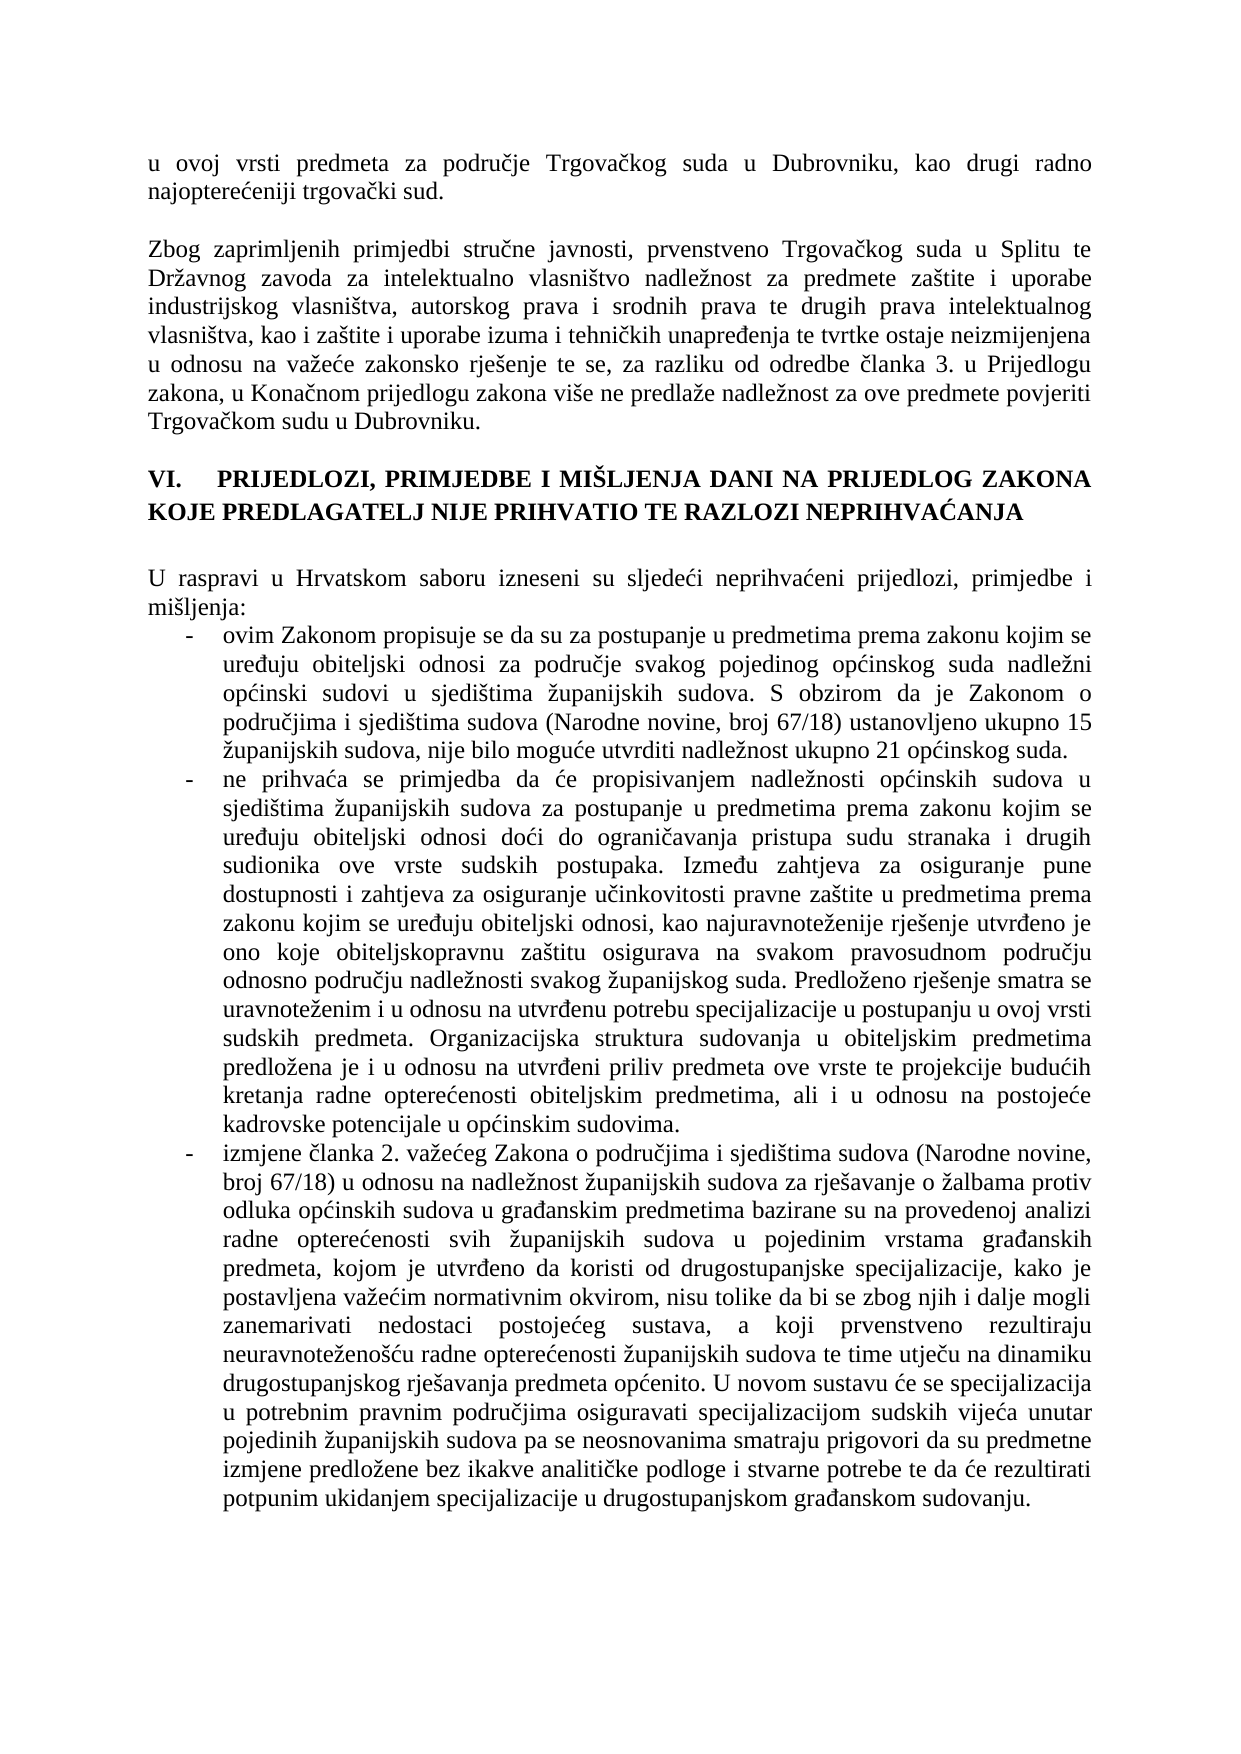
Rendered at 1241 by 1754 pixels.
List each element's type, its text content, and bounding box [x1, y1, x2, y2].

text VI. PRIJEDLOZI, PRIMJEDBE I MIŠLJENJA DANI NA PRIJEDLOG ZAKONA KOJE PREDLAGATELJ NIJE PRIHVATIO TE RAZLOZI NEPRIHVAĆANJA [148, 464, 1093, 526]
list ne prihvaća se primjedba da će propisivanjem nadležnosti općinskih sudova u sjedištima županijskih sudova za postupanje u predmetima prema zakonu kojim se uređuju obiteljski odnosi doći do ograničavanja pristupa sudu stranaka i drugih sudionika ove vrste sudskih postupaka. Između zahtjeva za osiguranje pune dostupnosti i zahtjeva za osiguranje učinkovitosti pravne zaštite u predmetima prema zakonu kojim se uređuju obiteljski odnosi, kao najuravnoteženije rješenje utvrđeno je ono koje obiteljskopravnu zaštitu osigurava na svakom pravosudnom području odnosno području nadležnosti svakog županijskog suda. Predloženo rješenje smatra se uravnoteženim i u odnosu na utvrđenu potrebu specijalizacije u postupanju u ovoj vrsti sudskih predmeta. Organizacijska struktura sudovanja u obiteljskim predmetima predložena je i u odnosu na utvrđeni priliv predmeta ove vrste te projekcije budućih kretanja radne opterećenosti obiteljskim predmetima, ali i u odnosu na postojeće kadrovske potencijale u općinskim sudovima. [185, 764, 1093, 1138]
list ovim Zakonom propisuje se da su za postupanje u predmetima prema zakonu kojim se uređuju obiteljski odnosi za područje svakog pojedinog općinskog suda nadležni općinski sudovi u sjedištima županijskih sudova. S obzirom da je Zakonom o područjima i sjedištima sudova (Narodne novine, broj 67/18) ustanovljeno ukupno 15 županijskih sudova, nije bilo moguće utvrditi nadležnost ukupno 21 općinskog suda. [185, 620, 1093, 764]
text Zbog zaprimljenih primjedbi stručne javnosti, prvenstveno Trgovačkog suda u Splitu te Državnog zavoda za intelektualno vlasništvo nadležnost za predmete zaštite i uporabe industrijskog vlasništva, autorskog prava i srodnih prava te drugih prava intelektualnog vlasništva, kao i zaštite i uporabe izuma i tehničkih unapređenja te tvrtke ostaje neizmijenjena u odnosu na važeće zakonsko rješenje te se, za razliku od odredbe članka 3. u Prijedlogu zakona, u Konačnom prijedlogu zakona više ne predlaže nadležnost za ove predmete povjeriti Trgovačkom sudu u Dubrovniku. [148, 234, 1093, 435]
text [148, 148, 1093, 205]
list izmjene članka 2. važećeg Zakona o područjima i sjedištima sudova (Narodne novine, broj 67/18) u odnosu na nadležnost županijskih sudova za rješavanje o žalbama protiv odluka općinskih sudova u građanskim predmetima bazirane su na provedenoj analizi radne opterećenosti svih županijskih sudova u pojedinim vrstama građanskih predmeta, kojom je utvrđeno da koristi od drugostupanjske specijalizacije, kako je postavljena važećim normativnim okvirom, nisu tolike da bi se zbog njih i dalje mogli zanemarivati nedostaci postojećeg sustava, a koji prvenstveno rezultiraju neuravnoteženošću radne opterećenosti županijskih sudova te time utječu na dinamiku drugostupanjskog rješavanja predmeta općenito. U novom sustavu će se specijalizacija u potrebnim pravnim područjima osiguravati specijalizacijom sudskih vijeća unutar pojedinih županijskih sudova pa se neosnovanima smatraju prigovori da su predmetne izmjene predložene bez ikakve analitičke podloge i stvarne potrebe te da će rezultirati potpunim ukidanjem specijalizacije u drugostupanjskom građanskom sudovanju. [185, 1138, 1093, 1512]
text U raspravi u Hrvatskom saboru izneseni su sljedeći neprihvaćeni prijedlozi, primjedbe i mišljenja: [148, 563, 1093, 620]
